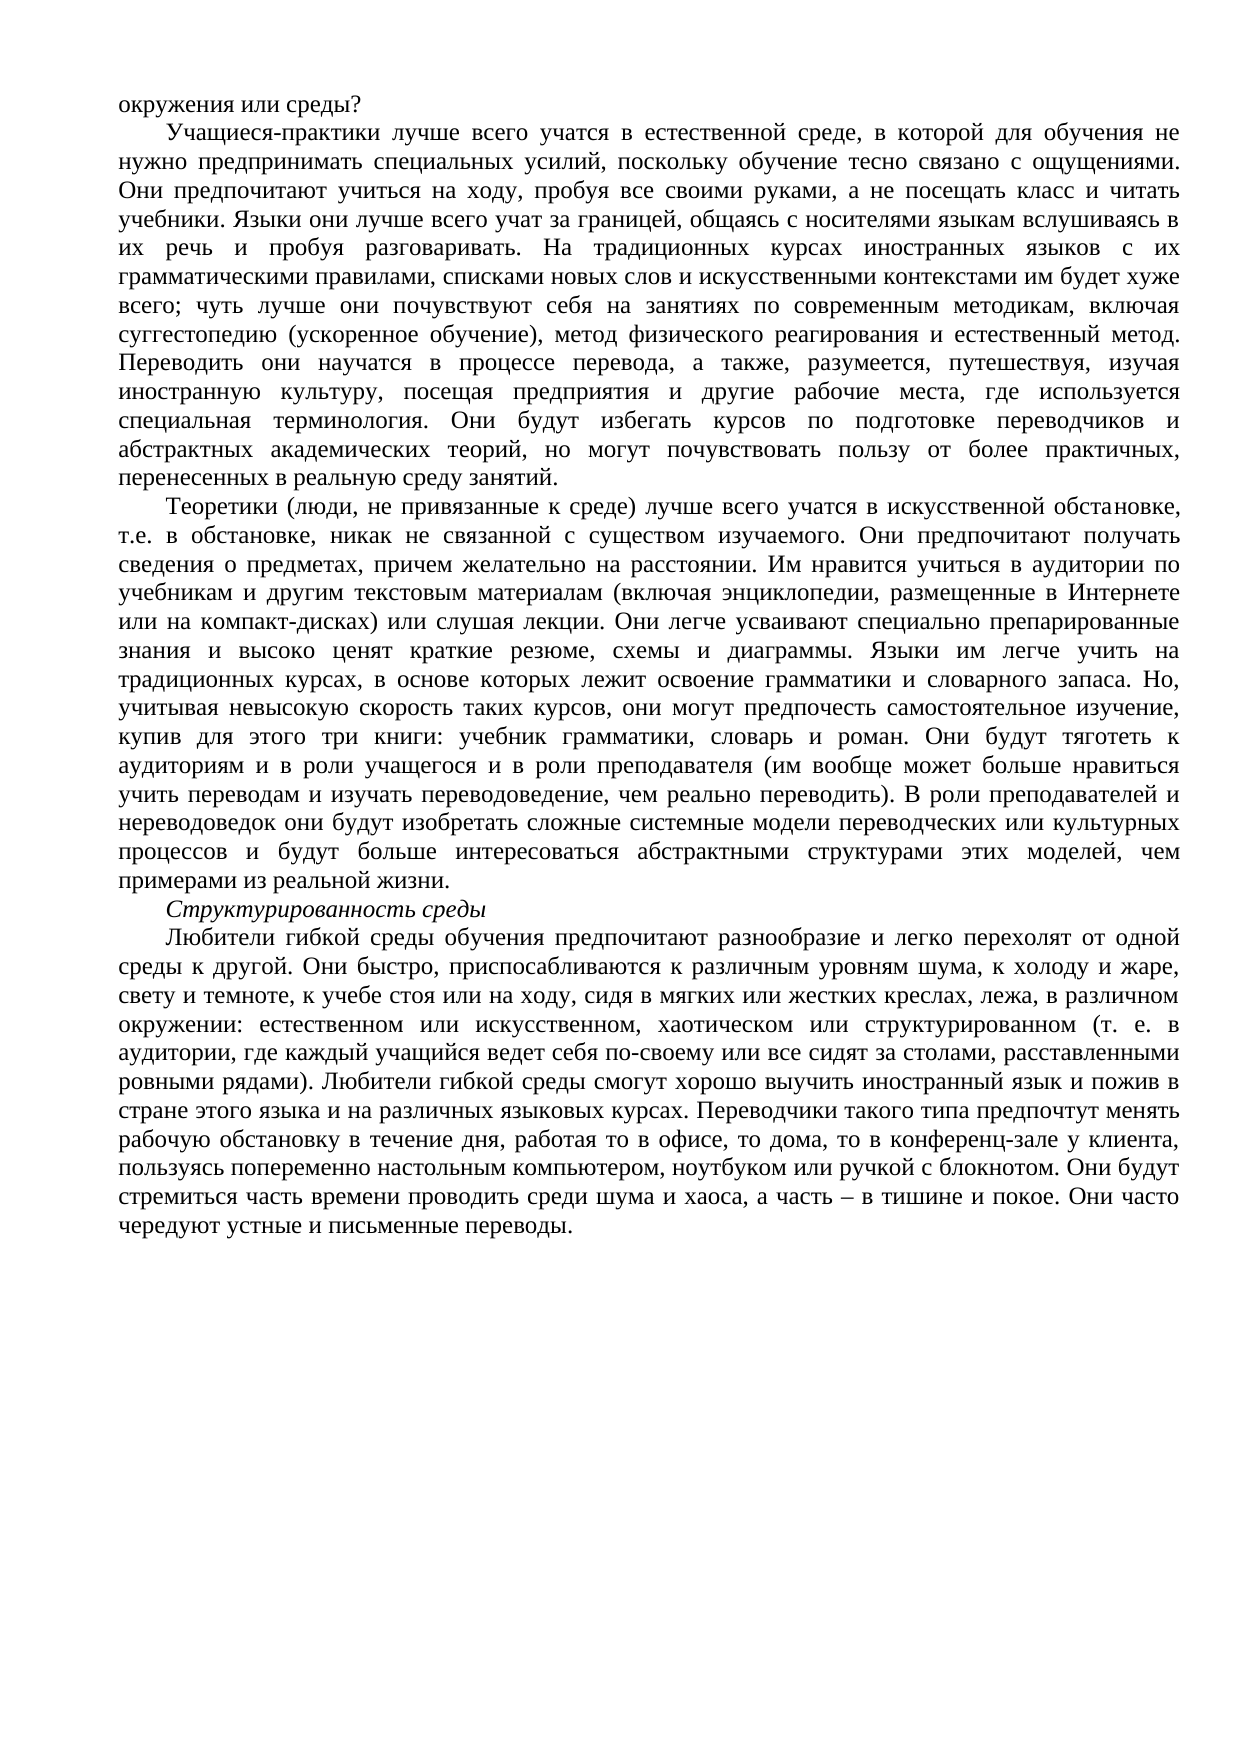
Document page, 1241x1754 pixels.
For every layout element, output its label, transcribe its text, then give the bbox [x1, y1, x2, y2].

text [118, 89, 1181, 117]
text Учащиеся-практики лучше всего учатся в естественной среде, в которой для обучения не нужно предпринимать специальных усилий, поскольку обучение тесно связано с ощущениями. Они предпочитают учиться на ходу, пробуя все своими руками, а не посещать класс и читать учебники. Языки они лучше всего учат за границей, общаясь с носителями языкам вслушиваясь в их речь и пробуя разговаривать. На традиционных курсах иностранных языков с их грамматическими правилами, списками новых слов и искусственными контекстами им будет хуже всего; чуть лучше они почувствуют себя на занятиях по современным методикам, включая суггестопедию (ускоренное обучение), метод физического реагирования и естественный метод. Переводить они научатся в процессе перевода, а также, разумеется, путешествуя, изучая иностранную культуру, посещая предприятия и другие рабочие места, где используется специальная терминология. Они будут избегать курсов по подготовке переводчиков и абстрактных академических теорий, но могут почувствовать пользу от более практичных, перенесенных в реальную среду занятий. [118, 117, 1181, 491]
text Теоретики (люди, не привязанные к среде) лучше всего учатся в искусственной обстановке, т.е. в обстановке, никак не связанной с существом изучаемого. Они предпочитают получать сведения о предметах, причем желательно на расстоянии. Им нравится учиться в аудитории по учебникам и другим текстовым материалам (включая энциклопедии, размещенные в Интернете или на компакт-дисках) или слушая лекции. Они легче усваивают специально препарированные знания и высоко ценят краткие резюме, схемы и диаграммы. Языки им легче учить на традиционных курсах, в основе которых лежит освоение грамматики и словарного запаса. Но, учитывая невысокую скорость таких курсов, они могут предпочесть самостоятельное изучение, купив для этого три книги: учебник грамматики, словарь и роман. Они будут тяготеть к аудиториям и в роли учащегося и в роли преподавателя (им вообще может больше нравиться учить переводам и изучать переводоведение, чем реально переводить). В роли преподавателей и нереводоведок они будут изобретать сложные системные модели переводческих или культурных процессов и будут больше интересоваться абстрактными структурами этих моделей, чем примерами из реальной жизни. [118, 491, 1181, 894]
text Структурированность среды [118, 894, 1181, 922]
text Любители гибкой среды обучения предпочитают разнообразие и легко перехолят от одной среды к другой. Они быстро, приспосабливаются к различным уровням шума, к холоду и жаре, свету и темноте, к учебе стоя или на ходу, сидя в мягких или жестких креслах, лежа, в различном окружении: естественном или искусственном, хаотическом или структурированном (т. е. в аудитории, где каждый учащийся ведет себя по-своему или все сидят за столами, расставленными ровными рядами). Любители гибкой среды смогут хорошо выучить иностранный язык и пожив в стране этого языка и на различных языковых курсах. Переводчики такого типа предпочтут менять рабочую обстановку в течение дня, работая то в офисе, то дома, то в конференц-зале у клиента, пользуясь попеременно настольным компьютером, ноутбуком или ручкой с блокнотом. Они будут стремиться часть времени проводить среди шума и хаоса, а часть – в тишине и покое. Они часто чередуют устные и письменные переводы. [118, 922, 1181, 1239]
